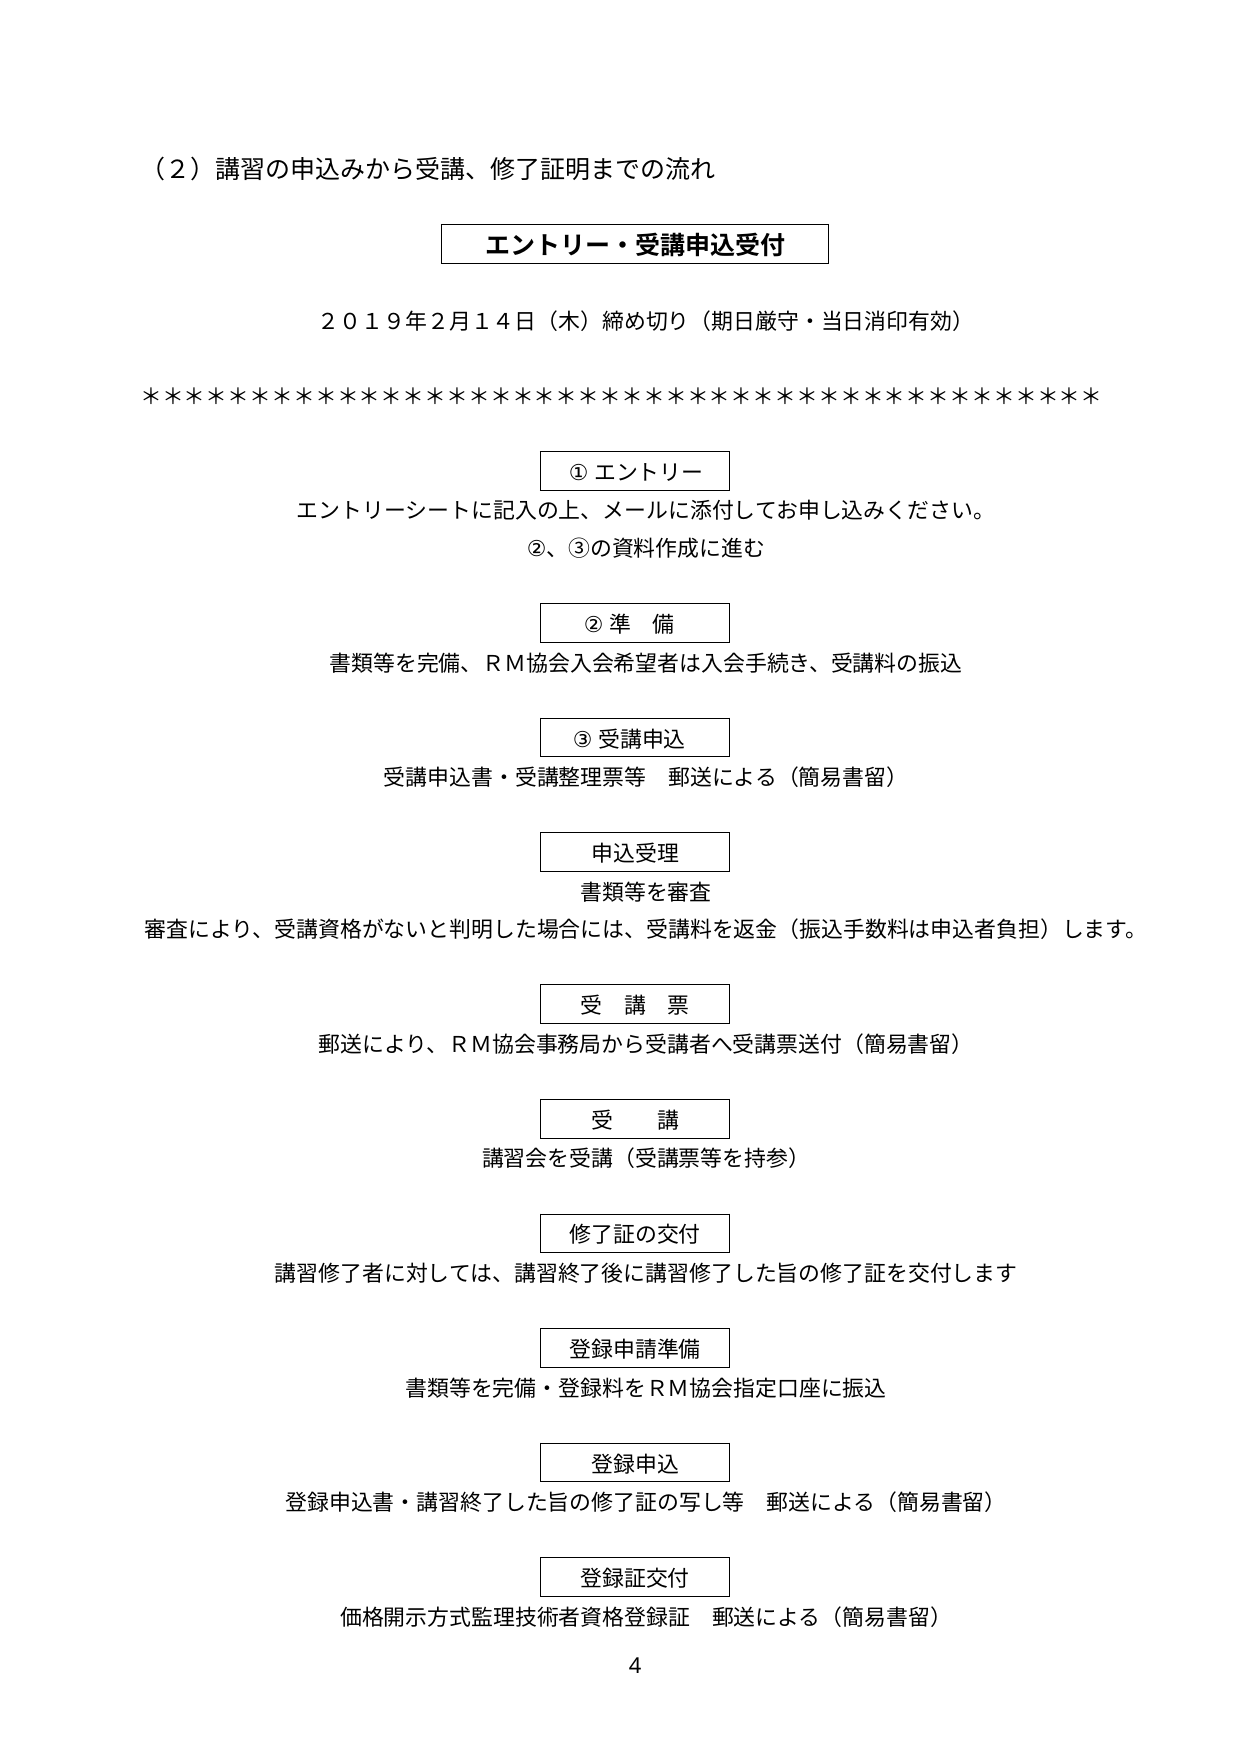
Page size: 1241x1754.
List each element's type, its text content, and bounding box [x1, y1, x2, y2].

text 講習会を受講（受講票等を持参） [118, 1138, 1152, 1176]
table_header 登録申請準備 [541, 1329, 729, 1367]
text （２）講習の申込みから受講、修了証明までの流れ [118, 149, 1152, 186]
table_header ② 準 備 [541, 604, 729, 642]
table_header 受 講 [541, 1100, 729, 1137]
text 審査により、受講資格がないと判明した場合には、受講料を返金（振込手数料は申込者負担）します。 [118, 909, 1152, 947]
text 登録申込書・講習終了した旨の修了証の写し等 郵送による（簡易書留） [118, 1482, 1152, 1520]
text 郵送により、ＲＭ協会事務局から受講者へ受講票送付（簡易書留） [118, 1024, 1152, 1061]
text ②、③の資料作成に進む [118, 528, 1152, 566]
text 書類等を完備、ＲＭ協会入会希望者は入会手続き、受講料の振込 [118, 643, 1152, 680]
table_header 修了証の交付 [541, 1215, 729, 1252]
table_header 申込受理 [541, 833, 729, 871]
table_header 登録証交付 [541, 1558, 729, 1596]
text 書類等を審査 [118, 872, 1152, 909]
text 講習修了者に対しては、講習終了後に講習修了した旨の修了証を交付します [118, 1253, 1152, 1291]
table_header ① エントリー [541, 452, 729, 489]
text 価格開示方式監理技術者資格登録証 郵送による（簡易書留） [118, 1597, 1152, 1634]
table_header ③ 受講申込 [541, 719, 729, 756]
text ２０１９年２月１４日（木）締め切り（期日厳守・当日消印有効） [118, 301, 1152, 338]
table_header 受 講 票 [541, 985, 729, 1023]
text 書類等を完備・登録料をＲＭ協会指定口座に振込 [118, 1368, 1152, 1405]
table_header 登録申込 [541, 1444, 729, 1481]
text ＊＊＊＊＊＊＊＊＊＊＊＊＊＊＊＊＊＊＊＊＊＊＊＊＊＊＊＊＊＊＊＊＊＊＊＊＊＊＊＊＊＊＊＊ [118, 376, 1152, 413]
text 受講申込書・受講整理票等 郵送による（簡易書留） [118, 757, 1152, 795]
text エントリーシートに記入の上、メールに添付してお申し込みください。 [118, 491, 1152, 528]
table_header エントリー・受講申込受付 [442, 225, 828, 262]
